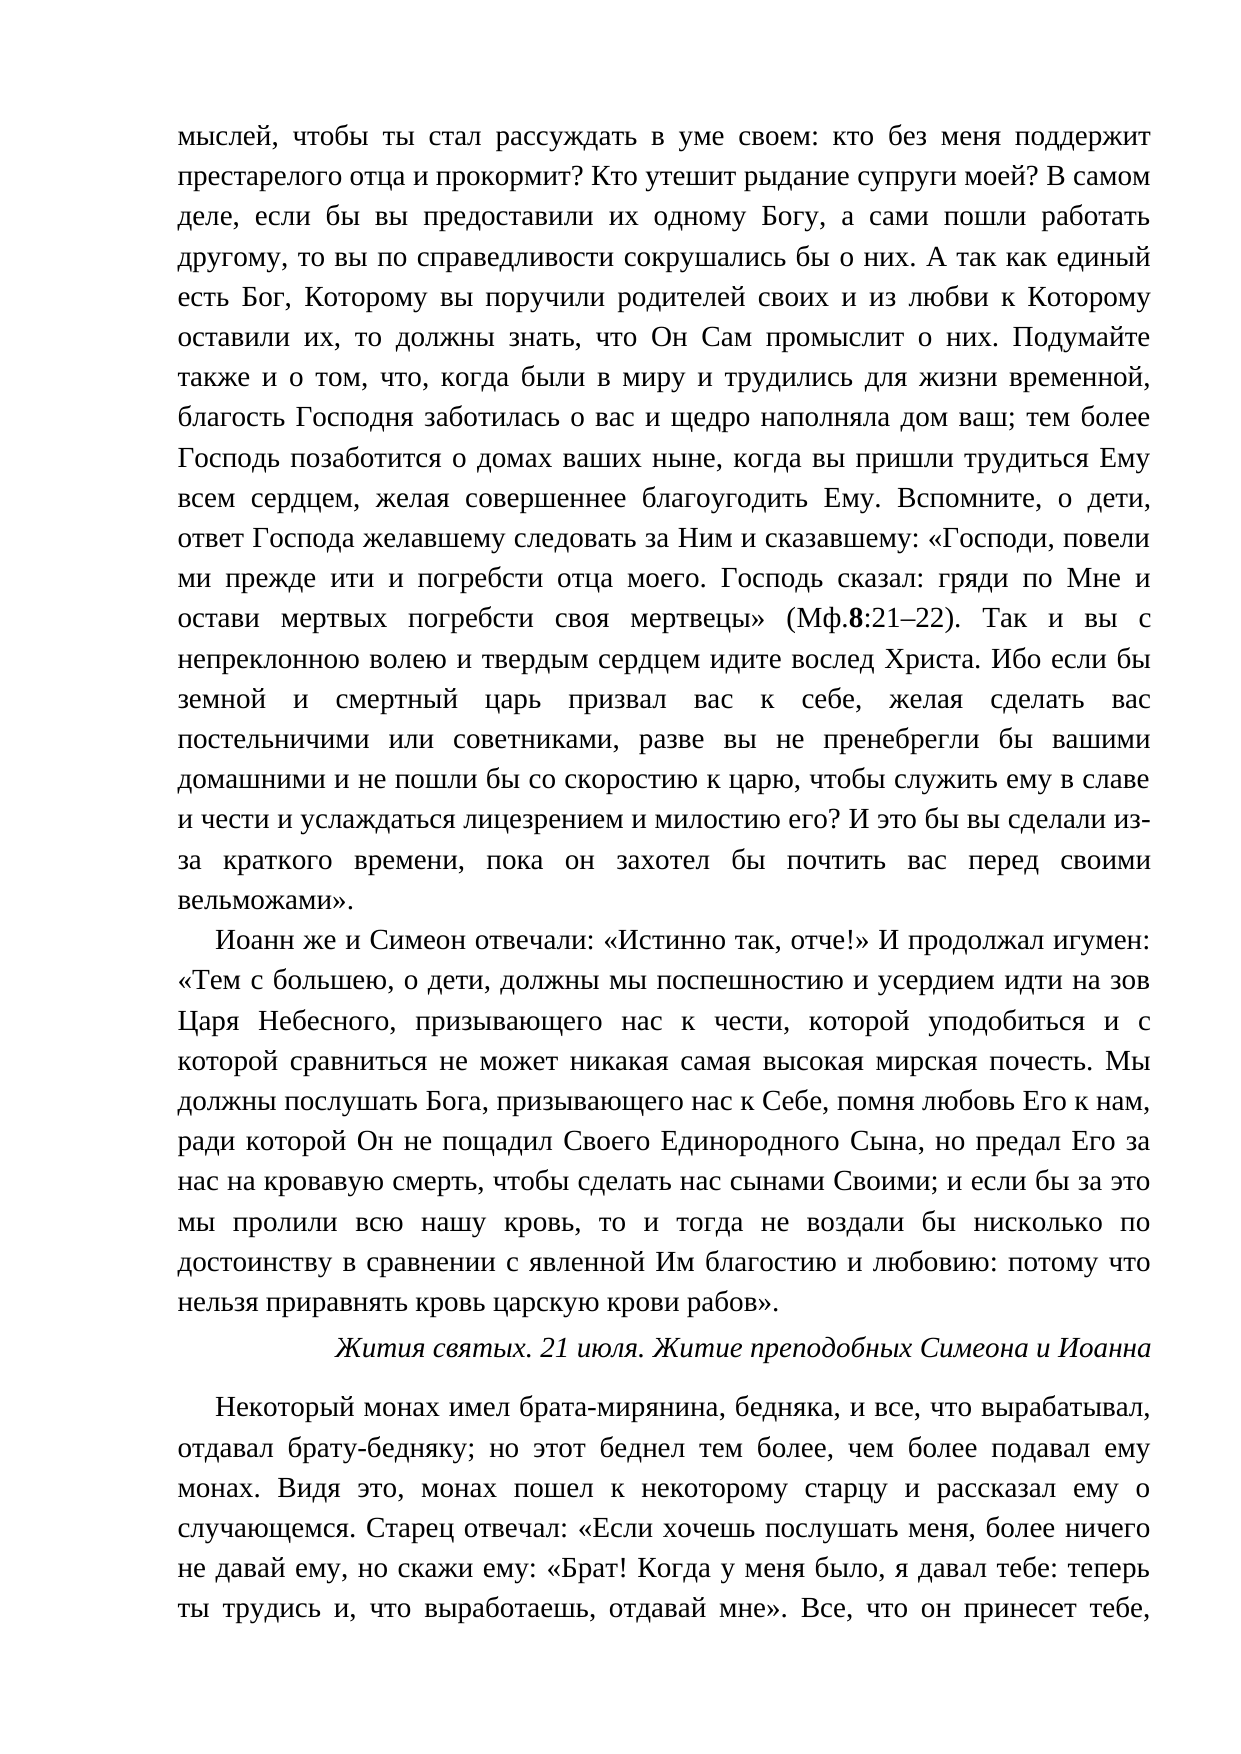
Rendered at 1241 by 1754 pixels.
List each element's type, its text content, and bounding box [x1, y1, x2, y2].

text Иоанн же и Симеон отвечали: «Истинно так, отче!» И продолжал игумен: «Тем с большею, о дети, должны мы поспешностию и усердием идти на зов Царя Небесного, призывающего нас к чести, которой уподобиться и с которой сравниться не может никакая самая высокая мирская почесть. Мы должны послушать Бога, призывающего нас к Себе, помня любовь Его к нам, ради которой Он не пощадил Своего Единородного Сына, но предал Его за нас на кровавую смерть, чтобы сделать нас сынами Своими; и если бы за это мы пролили всю нашу кровь, то и тогда не воздали бы нисколько по достоинству в сравнении с явленной Им благостию и любовию: потому что нельзя приравнять кровь царскую крови рабов». [177, 922, 1152, 1318]
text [177, 1389, 1152, 1624]
text Жития святых. 21 июля. Житие преподобных Симеона и Иоанна [177, 1331, 1152, 1364]
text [177, 118, 1152, 916]
